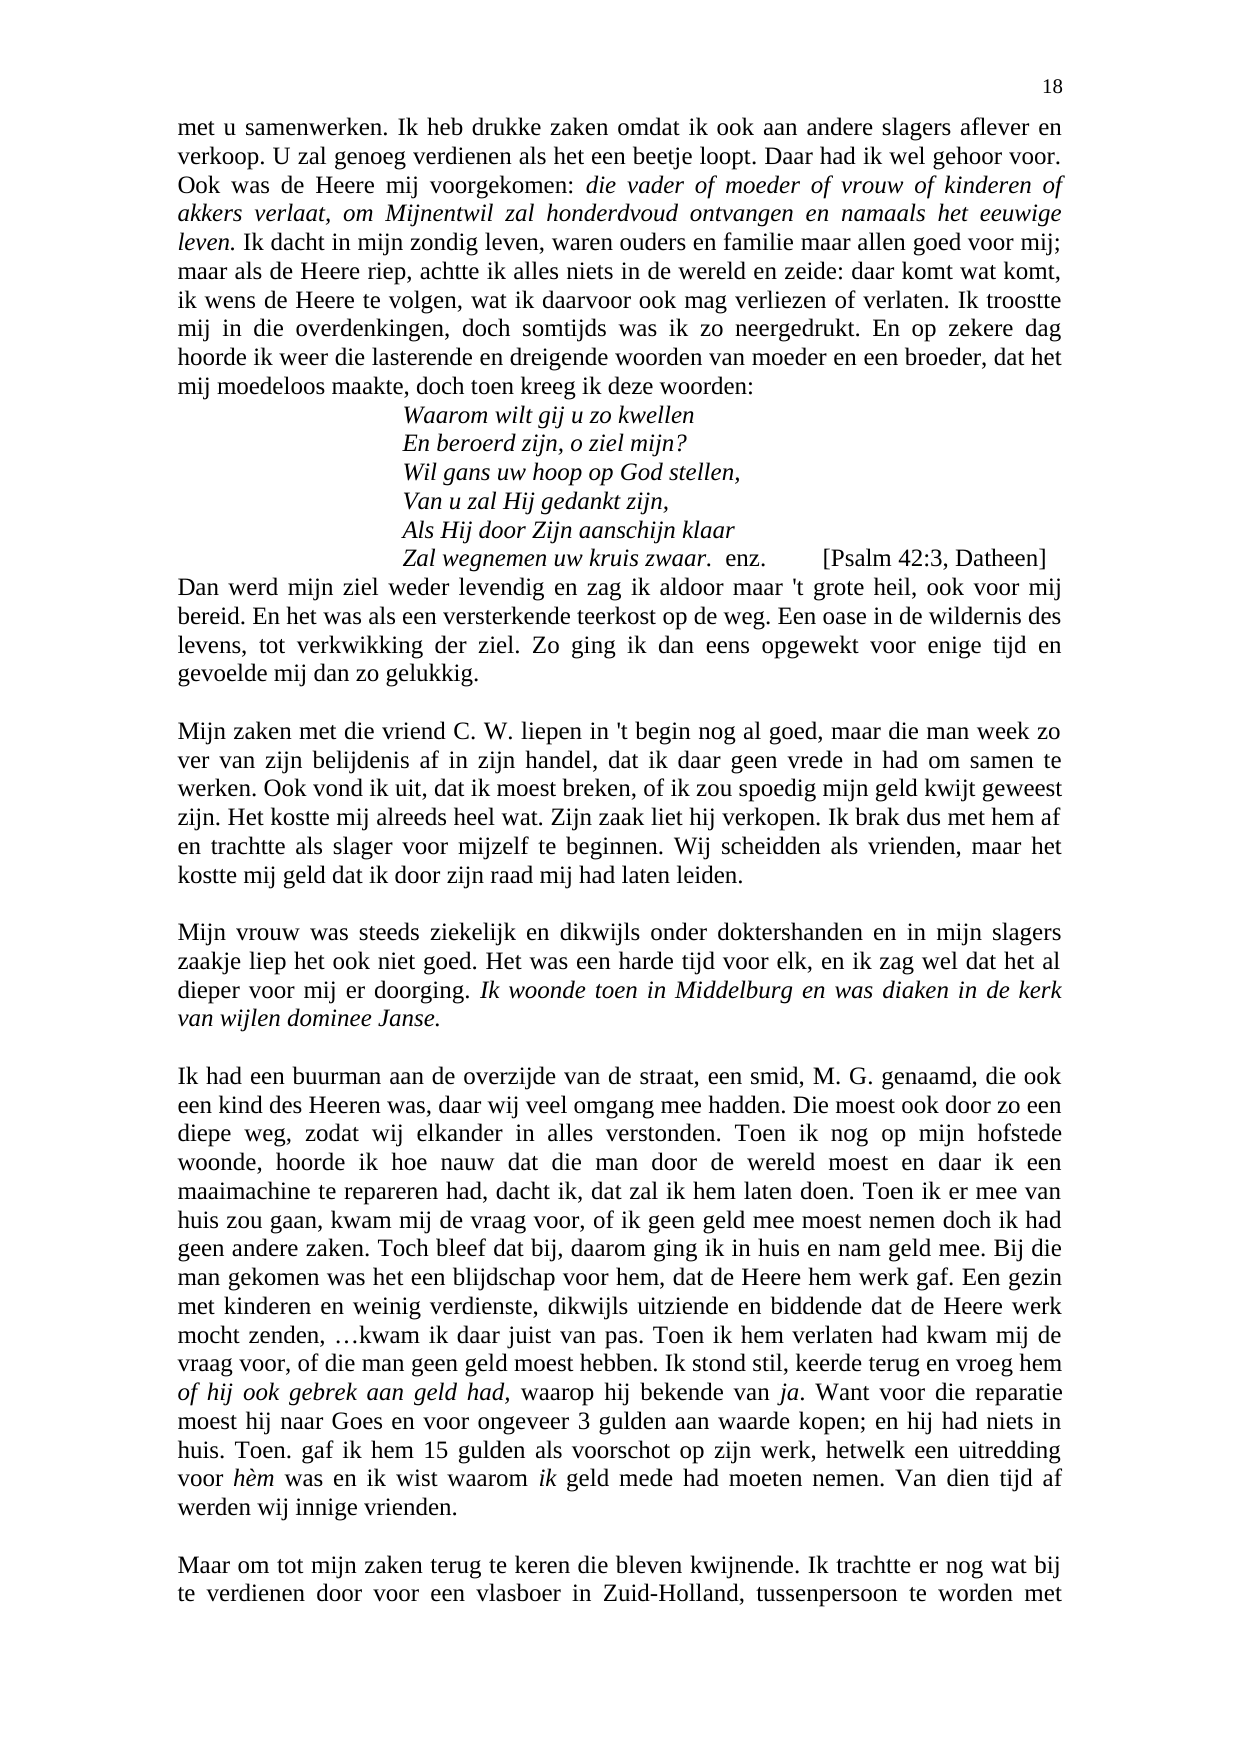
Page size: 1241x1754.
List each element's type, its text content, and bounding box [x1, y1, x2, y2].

text Mijn vrouw was steeds ziekelijk en dikwijls onder doktershanden en in mijn slagers zaakje liep het ook niet goed. Het was een harde tijd voor elk, en ik zag wel dat het al dieper voor mij er doorging. Ik woonde toen in Middelburg en was diaken in de kerk van wijlen dominee Janse. [177, 917, 1063, 1032]
text Als Hij door Zijn aanschijn klaar [327, 515, 1063, 543]
text Dan werd mijn ziel weder levendig en zag ik aldoor maar 't grote heil, ook voor mij bereid. En het was als een versterkende teerkost op de weg. Een oase in de wildernis des levens, tot verkwikking der ziel. Zo ging ik dan eens opgewekt voor enige tijd en gevoelde mij dan zo gelukkig. [177, 572, 1063, 687]
text Wil gans uw hoop op God stellen, [327, 457, 1063, 486]
text En beroerd zijn, o ziel mijn? [327, 428, 1063, 457]
text Mijn zaken met die vriend C. W. liepen in 't begin nog al goed, maar die man week zo ver van zijn belijdenis af in zijn handel, dat ik daar geen vrede in had om samen te werken. Ook vond ik uit, dat ik moest breken, of ik zou spoedig mijn geld kwijt geweest zijn. Het kostte mij alreeds heel wat. Zijn zaak liet hij verkopen. Ik brak dus met hem af en trachtte als slager voor mijzelf te beginnen. Wij scheidden als vrienden, maar het kostte mij geld dat ik door zijn raad mij had laten leiden. [177, 716, 1063, 888]
text Ik had een buurman aan de overzijde van de straat, een smid, M. G. genaamd, die ook een kind des Heeren was, daar wij veel omgang mee hadden. Die moest ook door zo een diepe weg, zodat wij elkander in alles verstonden. Toen ik nog op mijn hofstede woonde, hoorde ik hoe nauw dat die man door de wereld moest en daar ik een maaimachine te repareren had, dacht ik, dat zal ik hem laten doen. Toen ik er mee van huis zou gaan, kwam mij de vraag voor, of ik geen geld mee moest nemen doch ik had geen andere zaken. Toch bleef dat bij, daarom ging ik in huis en nam geld mee. Bij die man gekomen was het een blijdschap voor hem, dat de Heere hem werk gaf. Een gezin met kinderen en weinig verdienste, dikwijls uitziende en biddende dat de Heere werk mocht zenden, …kwam ik daar juist van pas. Toen ik hem verlaten had kwam mij de vraag voor, of die man geen geld moest hebben. Ik stond stil, keerde terug en vroeg hem of hij ook gebrek aan geld had, waarop hij bekende van ja. Want voor die reparatie moest hij naar Goes en voor ongeveer 3 gulden aan waarde kopen; en hij had niets in huis. Toen. gaf ik hem 15 gulden als voorschot op zijn werk, hetwelk een uitredding voor hèm was en ik wist waarom ik geld mede had moeten nemen. Van dien tijd af werden wij innige vrienden. [177, 1061, 1063, 1521]
text Waarom wilt gij u zo kwellen [327, 400, 1063, 428]
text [177, 1550, 1063, 1607]
text Zal wegnemen uw kruis zwaar. enz. [Psalm 42:3, Datheen] [327, 543, 1063, 572]
text Van u zal Hij gedankt zijn, [327, 486, 1063, 515]
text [177, 112, 1063, 400]
